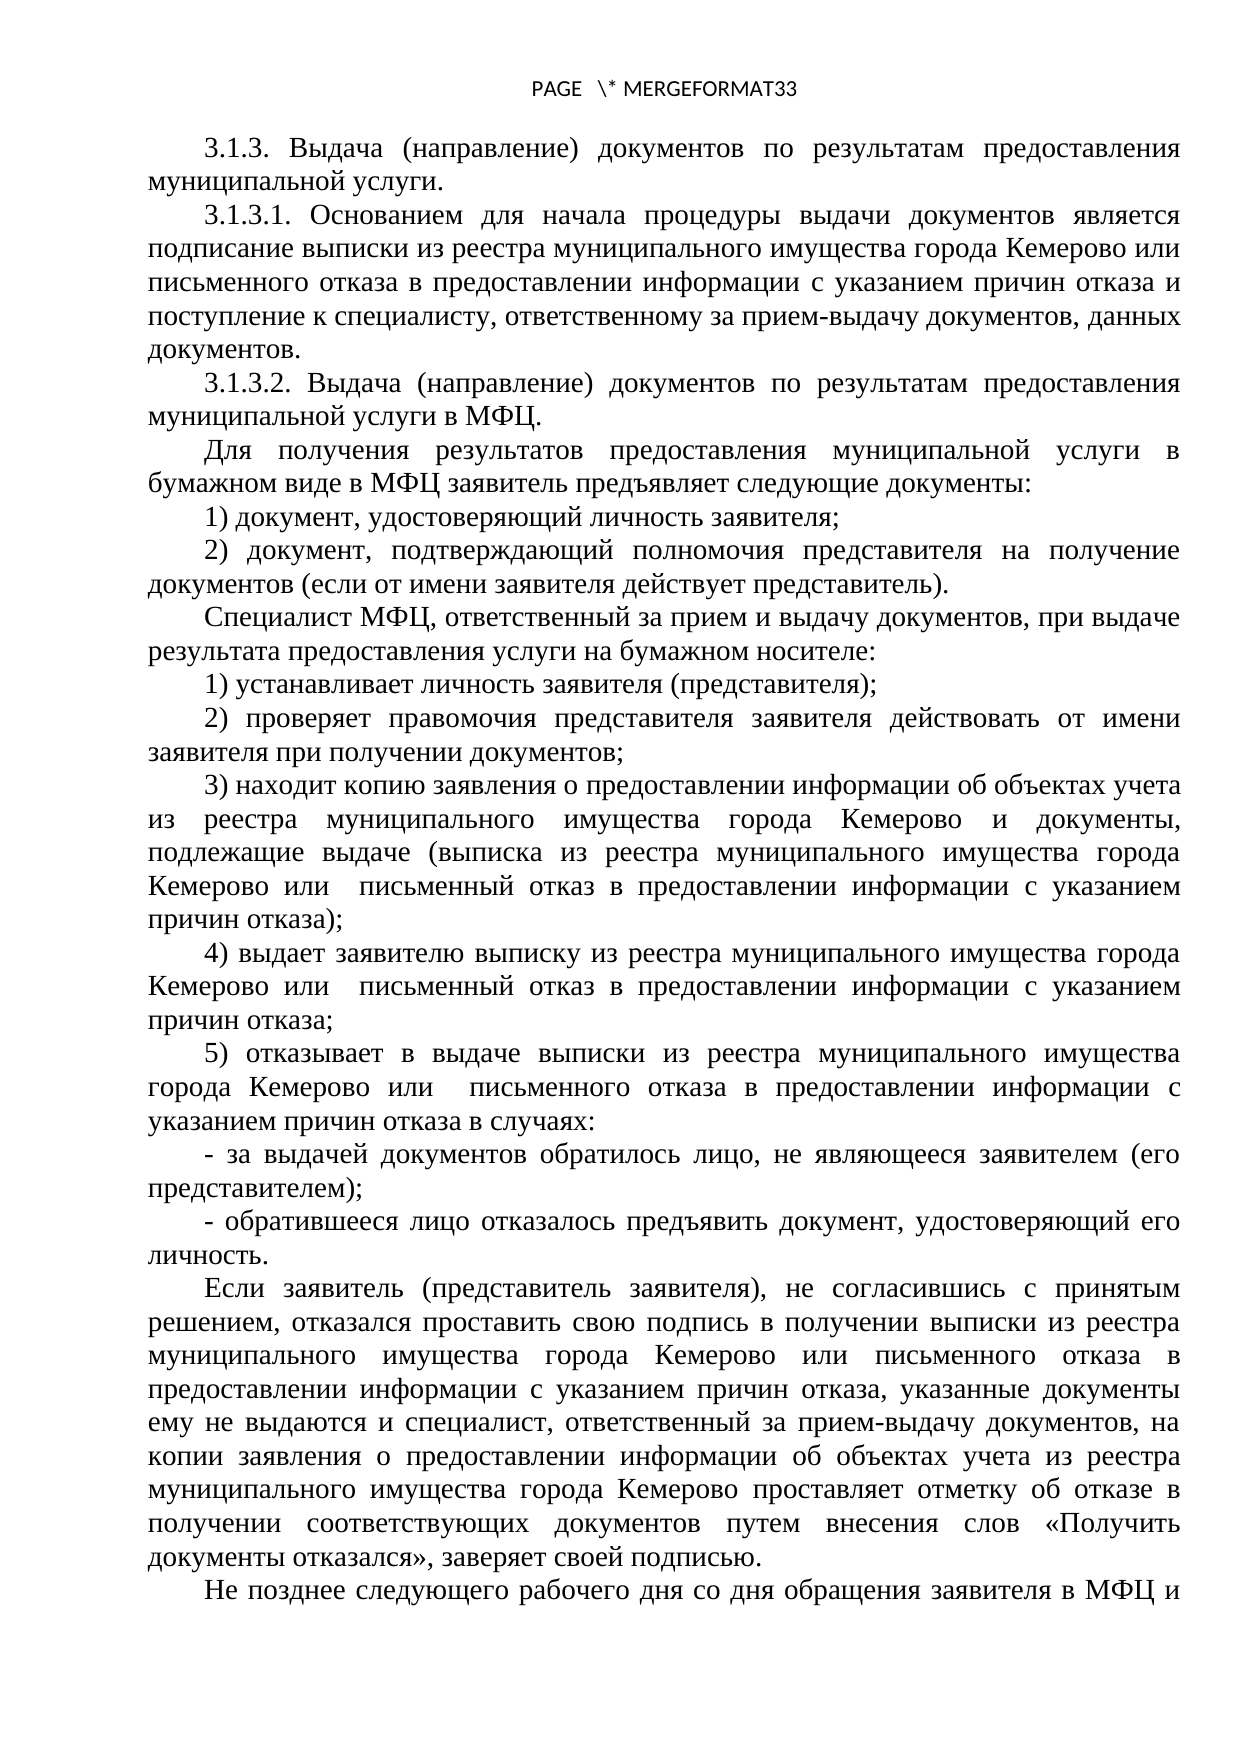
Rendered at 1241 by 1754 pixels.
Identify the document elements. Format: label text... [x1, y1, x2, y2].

text 5) отказывает в выдаче выписки из реестра муниципального имущества города Кемерово или письменного отказа в предоставлении информации с указанием причин отказа в случаях: [148, 1036, 1181, 1136]
text 1) документ, удостоверяющий личность заявителя; [148, 499, 1181, 532]
text Специалист МФЦ, ответственный за прием и выдачу документов, при выдаче результата предоставления услуги на бумажном носителе: [148, 599, 1181, 667]
text 3.1.3.2. Выдача (направление) документов по результатам предоставления муниципальной услуги в МФЦ. [148, 365, 1181, 432]
text 1) устанавливает личность заявителя (представителя); [148, 667, 1181, 700]
text 4) выдает заявителю выписку из реестра муниципального имущества города Кемерово или письменный отказ в предоставлении информации с указанием причин отказа; [148, 935, 1181, 1036]
text - обратившееся лицо отказалось предъявить документ, удостоверяющий его личность. [148, 1203, 1181, 1270]
text 2) документ, подтверждающий полномочия представителя на получение документов (если от имени заявителя действует представитель). [148, 532, 1181, 599]
text 3.1.3.1. Основанием для начала процедуры выдачи документов является подписание выписки из реестра муниципального имущества города Кемерово или письменного отказа в предоставлении информации с указанием причин отказа и поступление к специалисту, ответственному за прием-выдачу документов, данных документов. [148, 197, 1181, 365]
text 2) проверяет правомочия представителя заявителя действовать от имени заявителя при получении документов; [148, 700, 1181, 767]
text - за выдачей документов обратилось лицо, не являющееся заявителем (его представителем); [148, 1136, 1181, 1203]
text Для получения результатов предоставления муниципальной услуги в бумажном виде в МФЦ заявитель предъявляет следующие документы: [148, 432, 1181, 499]
text 3) находит копию заявления о предоставлении информации об объектах учета из реестра муниципального имущества города Кемерово и документы, подлежащие выдаче (выписка из реестра муниципального имущества города Кемерово или письменный отказ в предоставлении информации с указанием причин отказа); [148, 767, 1181, 935]
text 3.1.3. Выдача (направление) документов по результатам предоставления муниципальной услуги. [148, 130, 1181, 197]
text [148, 1572, 1181, 1606]
text Если заявитель (представитель заявителя), не согласившись с принятым решением, отказался проставить свою подпись в получении выписки из реестра муниципального имущества города Кемерово или письменного отказа в предоставлении информации с указанием причин отказа, указанные документы ему не выдаются и специалист, ответственный за прием-выдачу документов, на копии заявления о предоставлении информации об объектах учета из реестра муниципального имущества города Кемерово проставляет отметку об отказе в получении соответствующих документов путем внесения слов «Получить документы отказался», заверяет своей подписью. [148, 1270, 1181, 1572]
